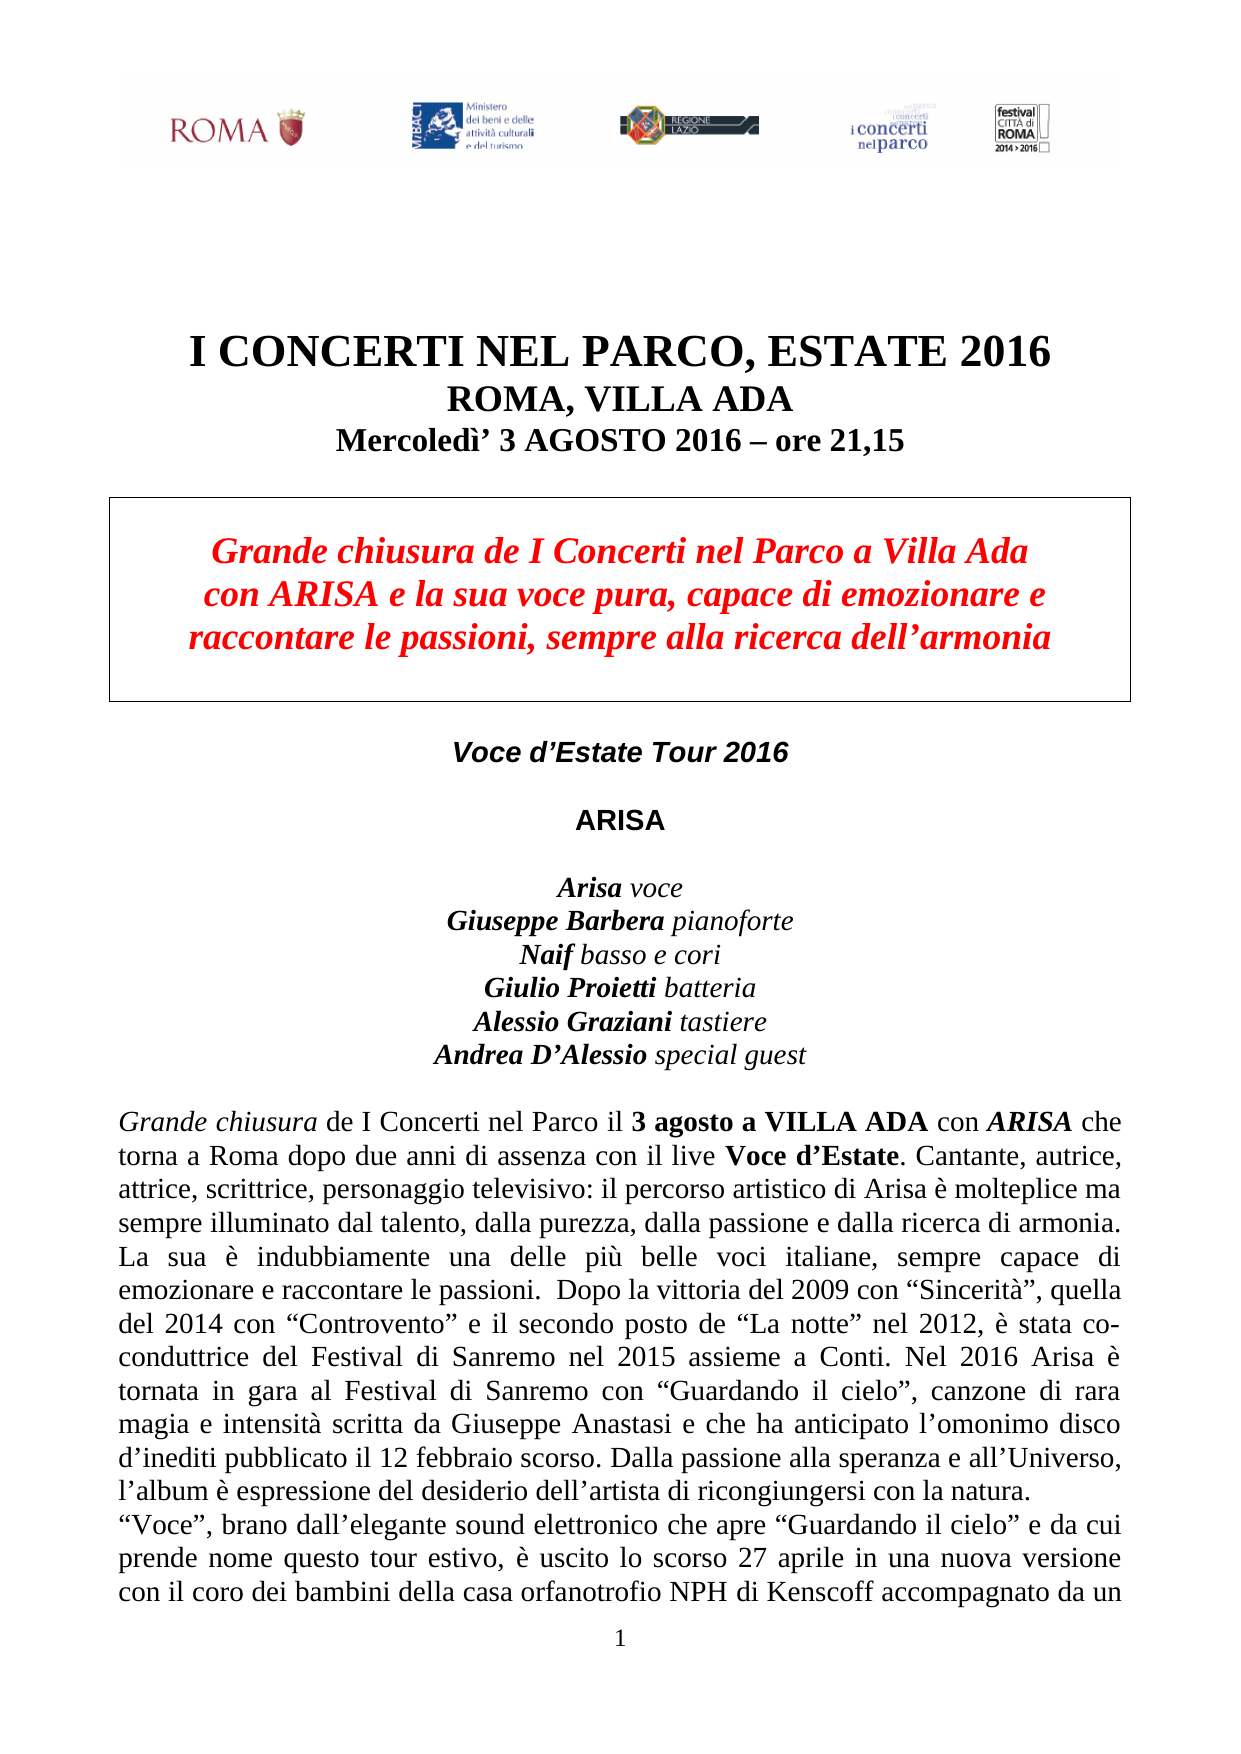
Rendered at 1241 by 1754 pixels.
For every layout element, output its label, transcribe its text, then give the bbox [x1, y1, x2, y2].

text Giuseppe Barbera pianoforte [118, 903, 1122, 937]
text I CONCERTI NEL PARCO, ESTATE 2016 [118, 324, 1122, 377]
text Giulio Proietti batteria [118, 970, 1122, 1004]
text Arisa voce [118, 870, 1122, 903]
picture [118, 73, 1123, 168]
list Voce d’Estate Tour 2016 [118, 736, 1122, 769]
text Alessio Graziani tastiere [118, 1004, 1122, 1037]
list ARISA [118, 803, 1122, 836]
text Grande chiusura de I Concerti nel Parco a Villa Ada [118, 528, 1122, 572]
text con ARISA e la sua voce pura, capace di emozionare e raccontare le passioni, sempre alla ricerca dell’armonia [118, 572, 1122, 658]
text Grande chiusura de I Concerti nel Parco il 3 agosto a VILLA ADA con ARISA che torna a Roma dopo due anni di assenza con il live Voce d’Estate. Cantante, autrice, attrice, scrittrice, personaggio televisivo: il percorso artistico di Arisa è molteplice ma sempre illuminato dal talento, dalla purezza, dalla passione e dalla ricerca di armonia. La sua è indubbiamente una delle più belle voci italiane, sempre capace di emozionare e raccontare le passioni. Dopo la vittoria del 2009 con “Sincerità”, quella del 2014 con “Controvento” e il secondo posto de “La notte” nel 2012, è stata co-conduttrice del Festival di Sanremo nel 2015 assieme a Conti. Nel 2016 Arisa è tornata in gara al Festival di Sanremo con “Guardando il cielo”, canzone di rara magia e intensità scritta da Giuseppe Anastasi e che ha anticipato l’omonimo disco d’inediti pubblicato il 12 febbraio scorso. Dalla passione alla speranza e all’Universo, l’album è espressione del desiderio dell’artista di ricongiungersi con la natura. [118, 1104, 1122, 1507]
text Andrea D’Alessio special guest [118, 1037, 1122, 1071]
text Mercoledì’ 3 AGOSTO 2016 – ore 21,15 [118, 420, 1122, 458]
text Naif basso e cori [118, 937, 1122, 970]
text ROMA, VILLA ADA [118, 377, 1122, 420]
